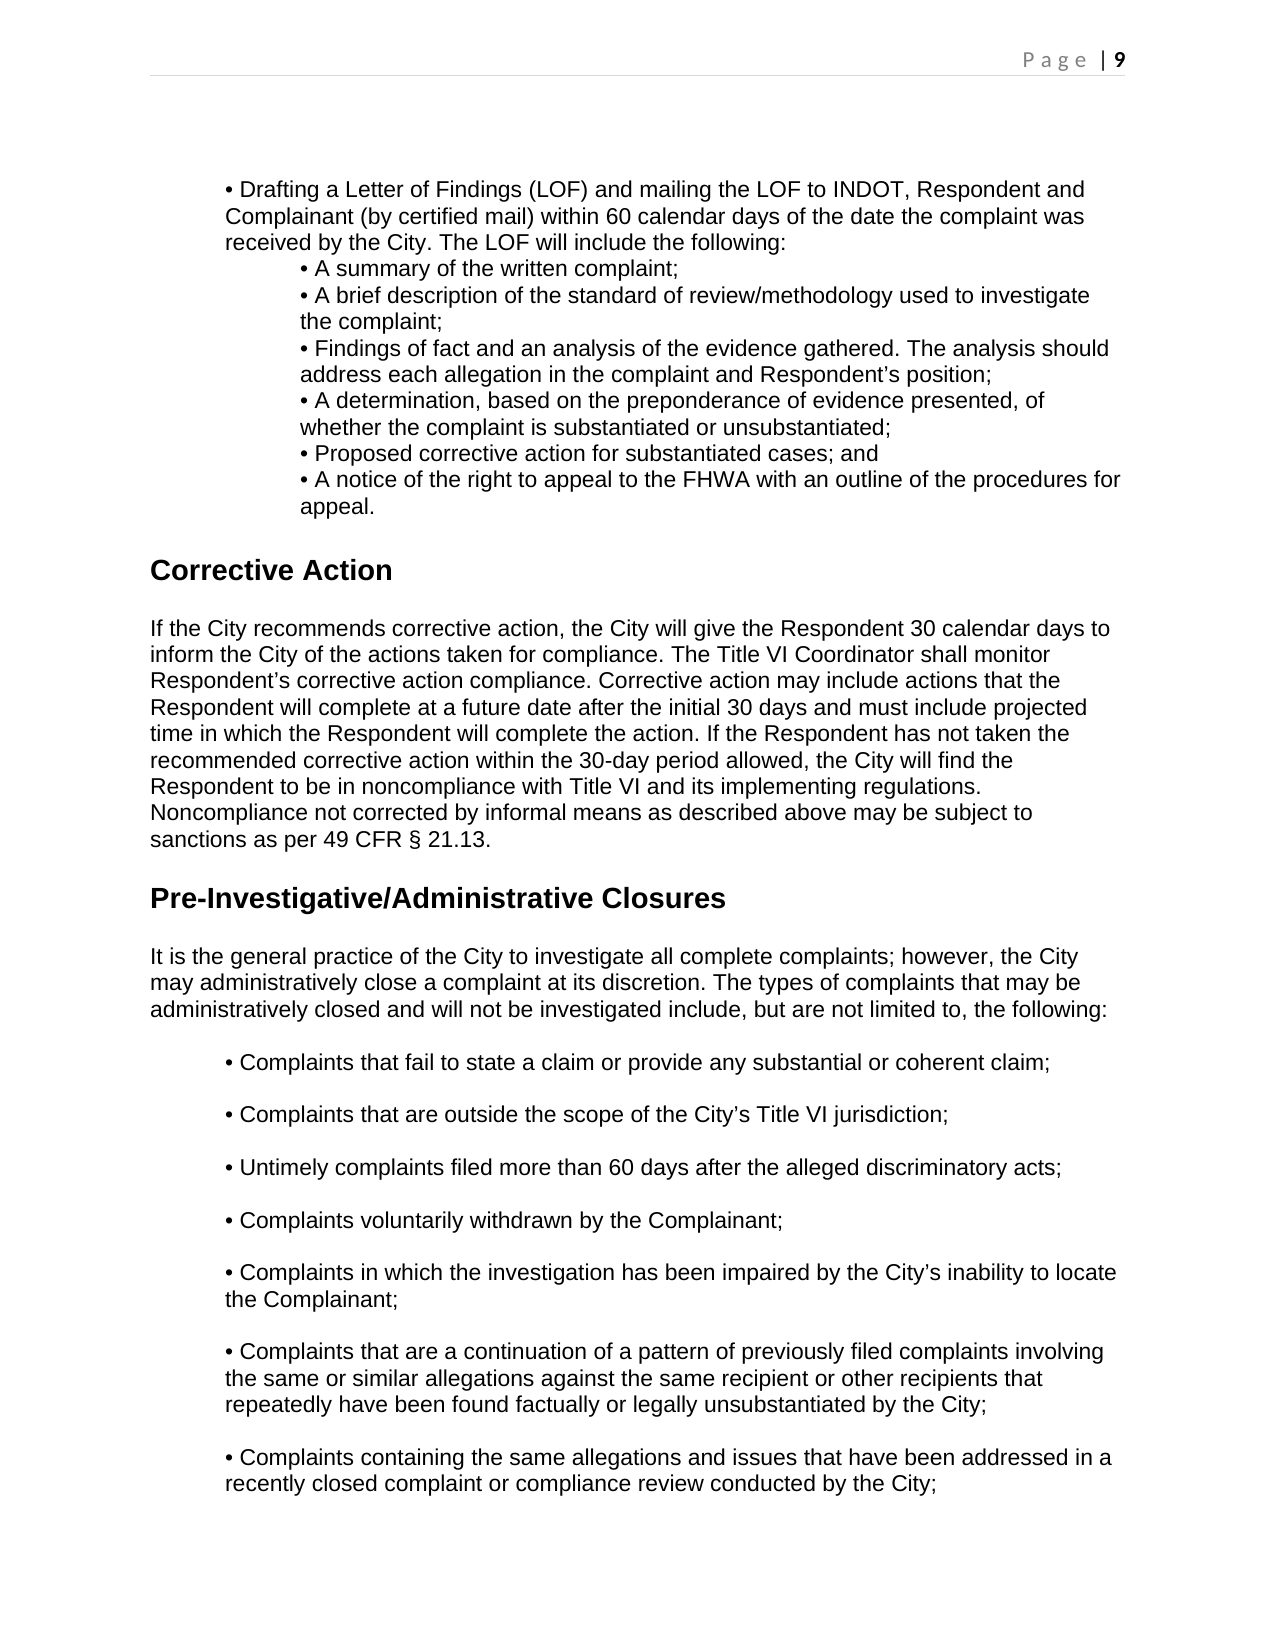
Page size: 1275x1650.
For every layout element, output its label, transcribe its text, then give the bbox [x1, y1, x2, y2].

text Complainant (by certified mail) within 60 calendar days of the date the complaint was received by the City. The LOF will include the following: [225, 203, 1125, 255]
text If the City recommends corrective action, the City will give the Respondent 30 calendar days to inform the City of the actions taken for compliance. The Title VI Coordinator shall monitor Respondent’s corrective action compliance. Corrective action may include actions that the Respondent will complete at a future date after the initial 30 days and must include projected time in which the Respondent will complete the action. If the Respondent has not taken the recommended corrective action within the 30-day period allowed, the City will find the Respondent to be in noncompliance with Title VI and its implementing regulations. Noncompliance not corrected by informal means as described above may be subject to sanctions as per 49 CFR § 21.13. [150, 615, 1125, 852]
text • Complaints voluntarily withdrawn by the Complainant; [150, 1207, 1125, 1233]
text • A brief description of the standard of review/methodology used to investigate the complaint; [300, 282, 1125, 334]
text It is the general practice of the City to investigate all complete complaints; however, the City may administratively close a complaint at its discretion. The types of complaints that may be administratively closed and will not be investigated include, but are not limited to, the following: [150, 943, 1125, 1022]
text • A determination, based on the preponderance of evidence presented, of whether the complaint is substantiated or unsubstantiated; [300, 387, 1125, 440]
text • A summary of the written complaint; [225, 255, 1125, 282]
text • Complaints that are outside the scope of the City’s Title VI jurisdiction; [150, 1101, 1125, 1127]
text • Complaints containing the same allegations and issues that have been addressed in a recently closed complaint or compliance review conducted by the City; [225, 1444, 1125, 1496]
text • Drafting a Letter of Findings (LOF) and mailing the LOF to INDOT, Respondent and [150, 176, 1125, 203]
text • Findings of fact and an analysis of the evidence gathered. The analysis should address each allegation in the complaint and Respondent’s position; [300, 334, 1125, 387]
text • Complaints that fail to state a claim or provide any substantial or coherent claim; [150, 1048, 1125, 1075]
text • A notice of the right to appeal to the FHWA with an outline of the procedures for appeal. [300, 466, 1125, 519]
text • Proposed corrective action for substantiated cases; and [225, 440, 1125, 466]
text Pre-Investigative/Administrative Closures [150, 881, 1125, 914]
text Corrective Action [150, 552, 1125, 586]
text • Complaints that are a continuation of a pattern of previously filed complaints involving the same or similar allegations against the same recipient or other recipients that repeatedly have been found factually or legally unsubstantiated by the City; [225, 1338, 1125, 1417]
text • Complaints in which the investigation has been impaired by the City’s inability to locate the Complainant; [225, 1259, 1125, 1312]
text • Untimely complaints filed more than 60 days after the alleged discriminatory acts; [150, 1154, 1125, 1180]
